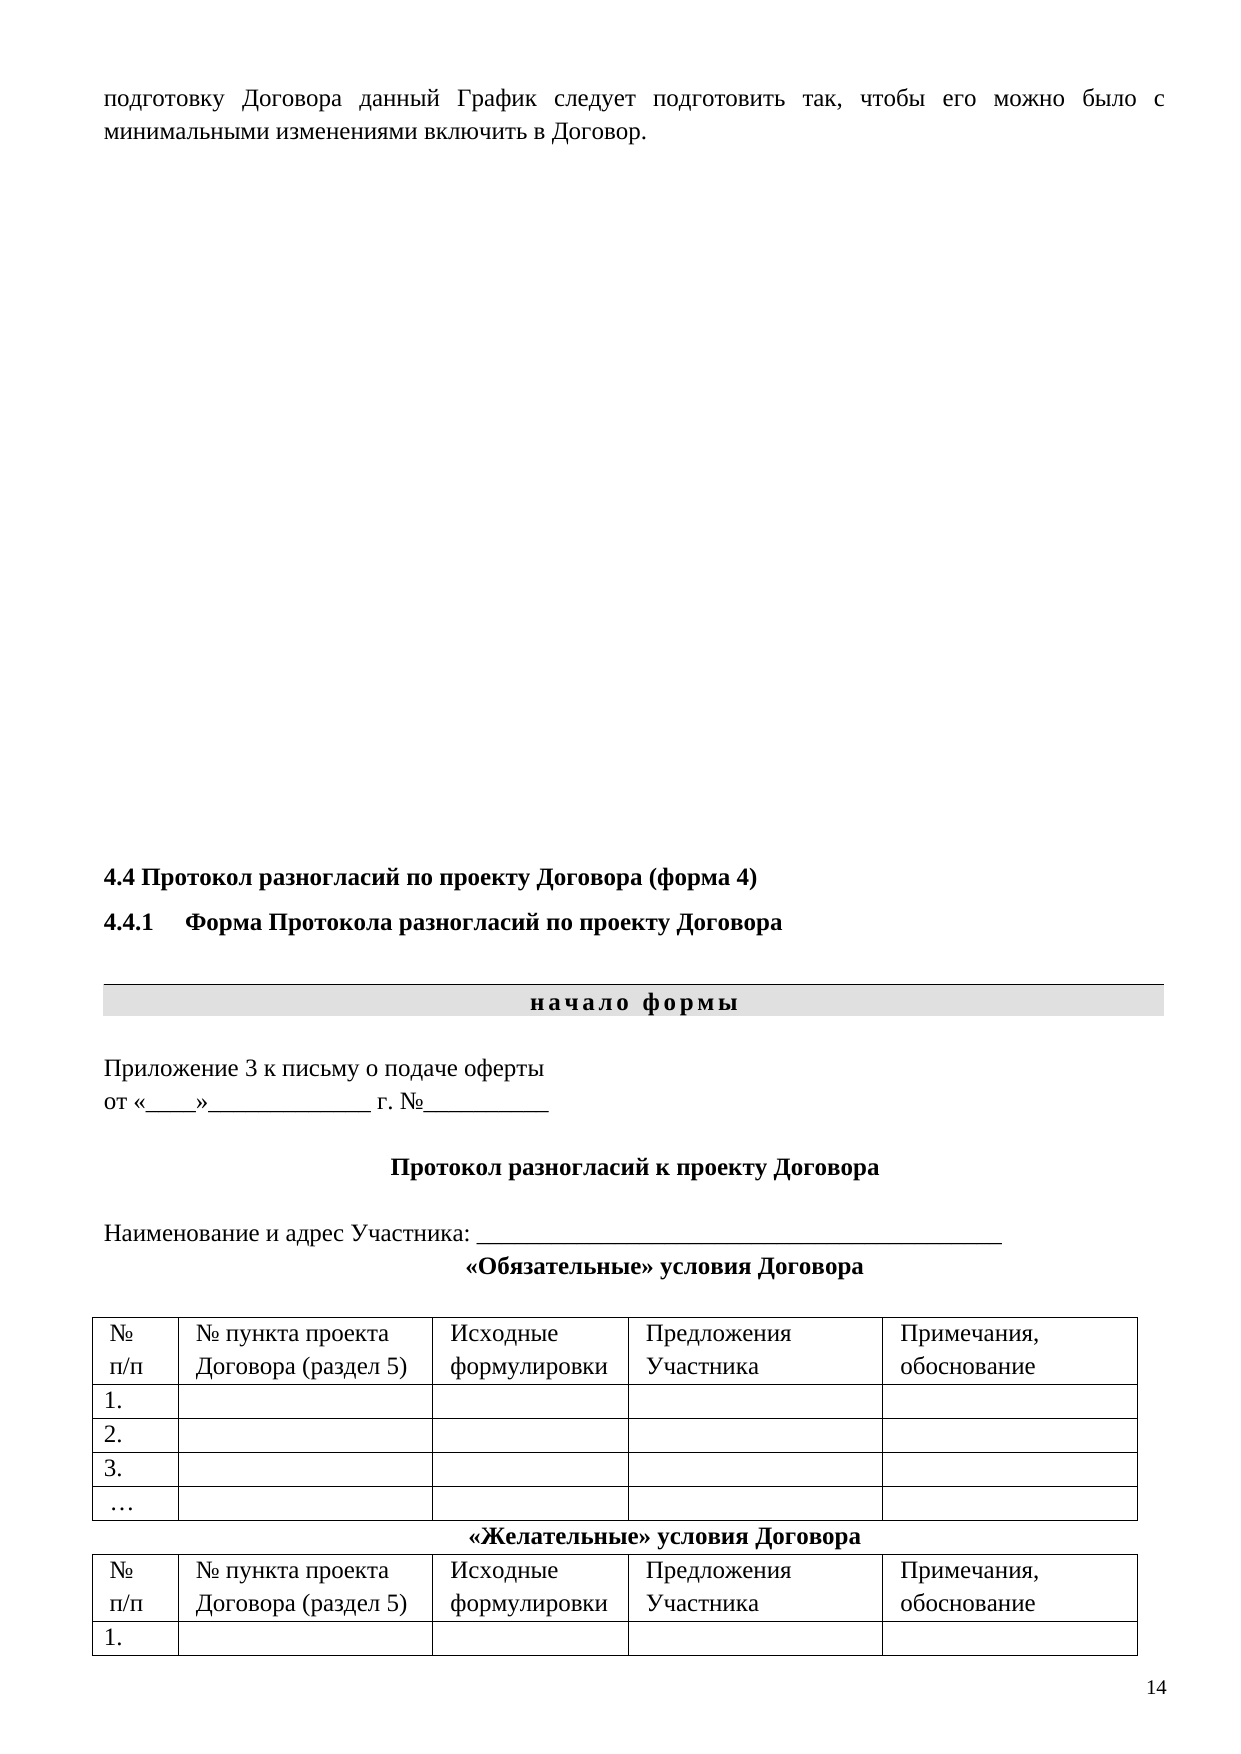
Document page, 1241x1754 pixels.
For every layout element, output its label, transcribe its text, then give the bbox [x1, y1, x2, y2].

table_cell [629, 1453, 882, 1486]
table_header Предложения Участника [629, 1555, 882, 1621]
table_header № пункта проекта Договора (раздел 5) [179, 1318, 432, 1384]
table_cell [629, 1622, 882, 1655]
table_header Исходные формулировки [433, 1318, 628, 1384]
table_header Примечания, обоснование [883, 1555, 1137, 1621]
table_cell [179, 1453, 432, 1486]
table_header № п/п [93, 1318, 178, 1384]
table_cell [93, 1385, 178, 1418]
table_cell [93, 1622, 178, 1655]
table_cell [179, 1419, 432, 1452]
table_cell [883, 1487, 1137, 1520]
text Приложение 3 к письму о подаче оферты от «____»_____________ г. №__________ [103, 1053, 1167, 1114]
table_cell [179, 1487, 432, 1520]
subtitle Протокол разногласий по проекту Договора (форма 4) [103, 862, 1167, 891]
table_cell [629, 1419, 882, 1452]
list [103, 83, 1167, 145]
table_cell [883, 1419, 1137, 1452]
table_cell [883, 1385, 1137, 1418]
table_cell … [93, 1487, 178, 1520]
table_cell [93, 1419, 178, 1452]
text «Желательные» условия Договора [103, 1521, 1167, 1550]
table_cell [629, 1487, 882, 1520]
table_cell [883, 1453, 1137, 1486]
table_cell [433, 1487, 628, 1520]
text «Обязательные» условия Договора [103, 1251, 1167, 1280]
table_cell [883, 1622, 1137, 1655]
text начало формы [103, 985, 1164, 1016]
text Наименование и адрес Участника: __________________________________________ [103, 1218, 1167, 1247]
table_header Исходные формулировки [433, 1555, 628, 1621]
text Протокол разногласий к проекту Договора [103, 1152, 1167, 1181]
table_cell [179, 1385, 432, 1418]
table_cell [433, 1453, 628, 1486]
table_cell [433, 1419, 628, 1452]
table_cell [179, 1622, 432, 1655]
table_cell [433, 1622, 628, 1655]
table_cell [93, 1453, 178, 1486]
list Форма Протокола разногласий по проекту Договора [103, 907, 1167, 936]
table_header № пункта проекта Договора (раздел 5) [179, 1555, 432, 1621]
table_cell [629, 1385, 882, 1418]
table_header № п/п [93, 1555, 178, 1621]
table_cell [433, 1385, 628, 1418]
table_header Примечания, обоснование [883, 1318, 1137, 1384]
table_header Предложения Участника [629, 1318, 882, 1384]
